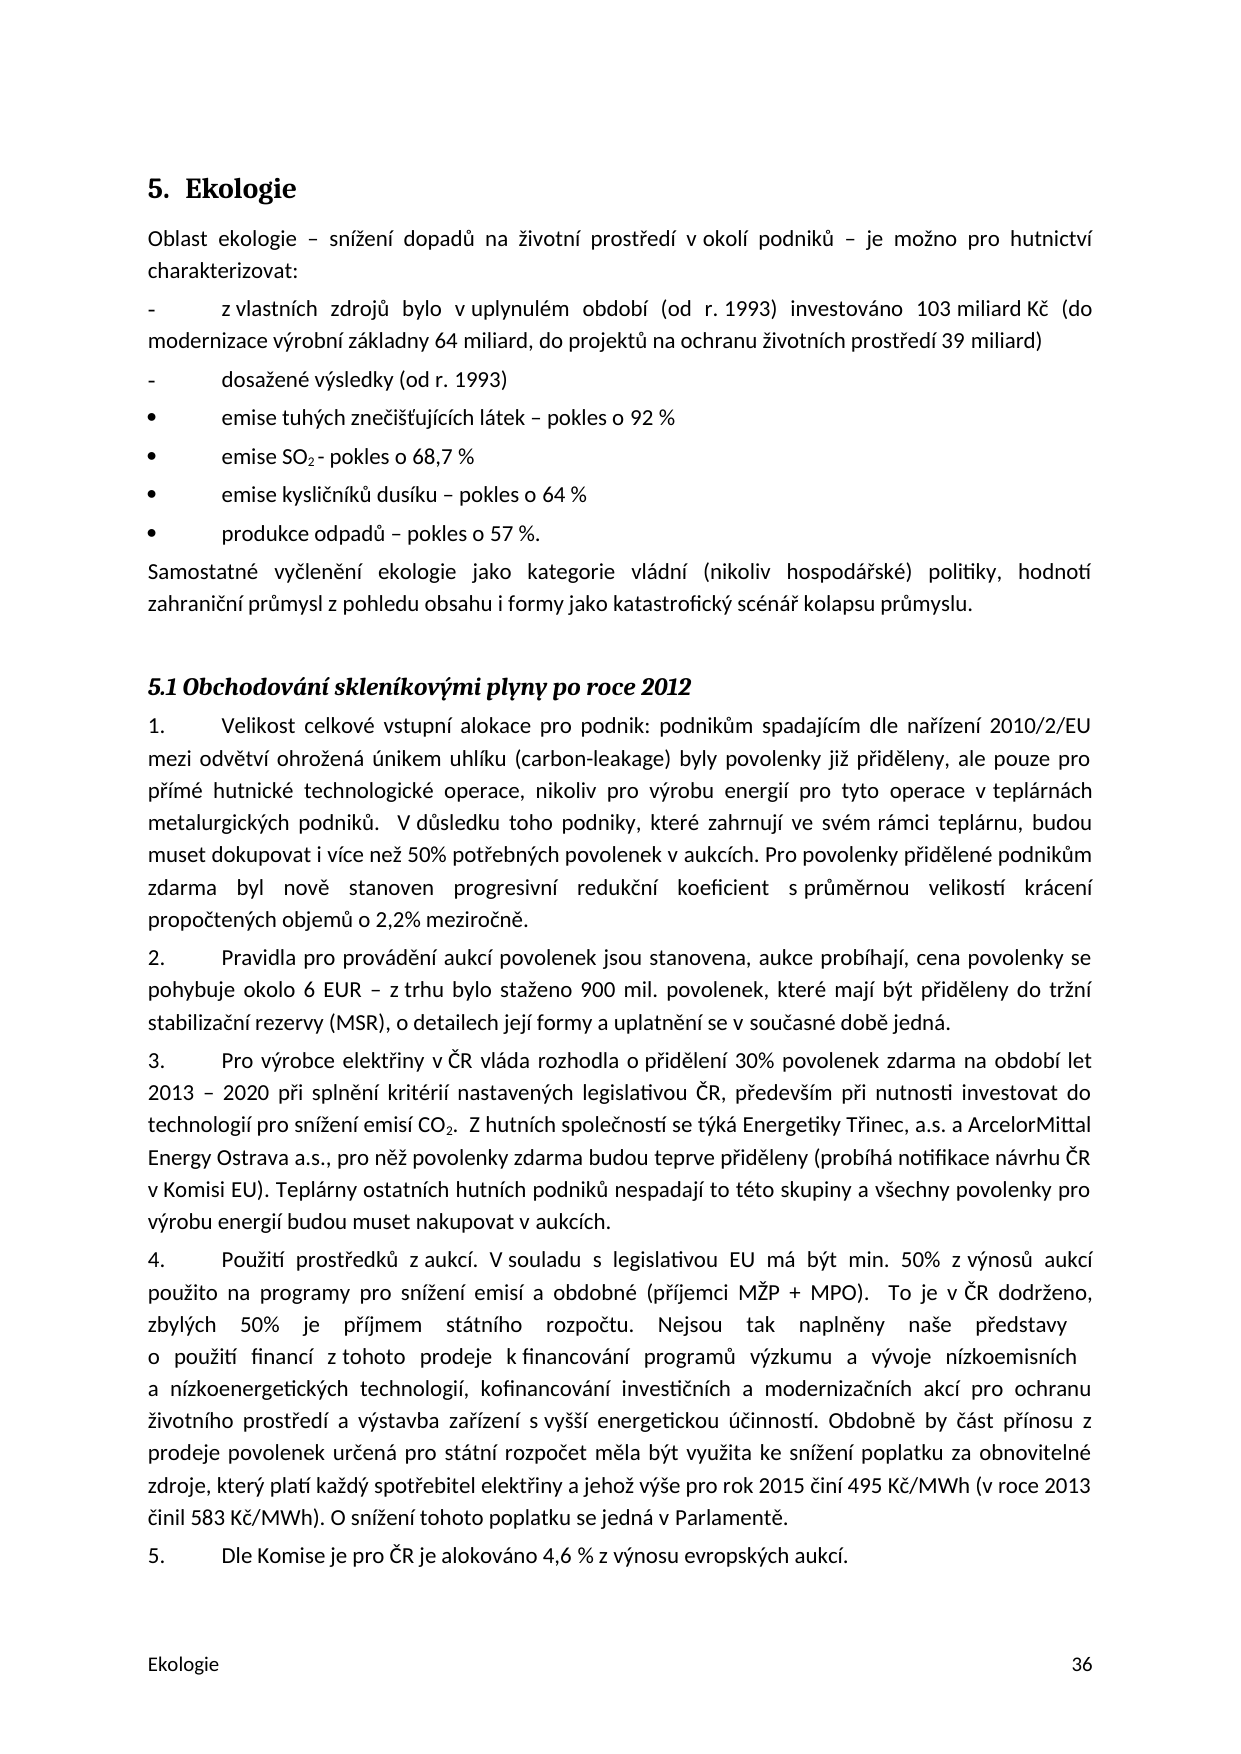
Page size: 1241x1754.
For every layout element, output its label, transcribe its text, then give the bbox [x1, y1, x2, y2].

list emise SO2 - pokles o 68,7 % [148, 442, 1093, 470]
list dosažené výsledky (od r. 1993) [148, 365, 1093, 393]
text 5.1 Obchodování skleníkovými plyny po roce 2012 [148, 672, 1093, 701]
list Pro výrobce elektřiny v ČR vláda rozhodla o přidělení 30% povolenek zdarma na období let 2013 – 2020 při splnění kritérií nastavených legislativou ČR, především při nutnosti investovat do technologií pro snížení emisí CO2. Z hutních společností se týká Energetiky Třinec, a.s. a ArcelorMittal Energy Ostrava a.s., pro něž povolenky zdarma budou teprve přiděleny (probíhá notifikace návrhu ČR v Komisi EU). Teplárny ostatních hutních podniků nespadají to této skupiny a všechny povolenky pro výrobu energií budou muset nakupovat v aukcích. [148, 1046, 1093, 1235]
list produkce odpadů – pokles o 57 %. [148, 519, 1093, 547]
list emise kysličníků dusíku – pokles o 64 % [148, 480, 1093, 508]
list Velikost celkové vstupní alokace pro podnik: podnikům spadajícím dle nařízení 2010/2/EU mezi odvětví ohrožená únikem uhlíku (carbon-leakage) byly povolenky již přiděleny, ale pouze pro přímé hutnické technologické operace, nikoliv pro výrobu energií pro tyto operace v teplárnách metalurgických podniků. V důsledku toho podniky, které zahrnují ve svém rámci teplárnu, budou muset dokupovat i více než 50% potřebných povolenek v aukcích. Pro povolenky přidělené podnikům zdarma byl nově stanoven progresivní redukční koeficient s průměrnou velikostí krácení propočtených objemů o 2,2% meziročně. [148, 712, 1093, 933]
list Použití prostředků z aukcí. V souladu s legislativou EU má být min. 50% z výnosů aukcí použito na programy pro snížení emisí a obdobné (příjemci MŽP + MPO). To je v ČR dodrženo, zbylých 50% je příjmem státního rozpočtu. Nejsou tak naplněny naše představy o použití financí z tohoto prodeje k financování programů výzkumu a vývoje nízkoemisních a nízkoenergetických technologií, kofinancování investičních a modernizačních akcí pro ochranu životního prostředí a výstavba zařízení s vyšší energetickou účinností. Obdobně by část přínosu z prodeje povolenek určená pro státní rozpočet měla být využita ke snížení poplatku za obnovitelné zdroje, který platí každý spotřebitel elektřiny a jehož výše pro rok 2015 činí 495 Kč/MWh (v roce 2013 činil 583 Kč/MWh). O snížení tohoto poplatku se jedná v Parlamentě. [148, 1245, 1093, 1531]
list Dle Komise je pro ČR je alokováno 4,6 % z výnosu evropských aukcí. [148, 1541, 1093, 1569]
text Samostatné vyčlenění ekologie jako kategorie vládní (nikoliv hospodářské) politiky, hodnotí zahraniční průmysl z pohledu obsahu i formy jako katastrofický scénář kolapsu průmyslu. [148, 557, 1093, 617]
list z vlastních zdrojů bylo v uplynulém období (od r. 1993) investováno 103 miliard Kč (do modernizace výrobní základny 64 miliard, do projektů na ochranu životních prostředí 39 miliard) [148, 294, 1093, 354]
text Oblast ekologie – snížení dopadů na životní prostředí v okolí podniků – je možno pro hutnictví charakterizovat: [148, 224, 1093, 284]
list Pravidla pro provádění aukcí povolenek jsou stanovena, aukce probíhají, cena povolenky se pohybuje okolo 6 EUR – z trhu bylo staženo 900 mil. povolenek, které mají být přiděleny do tržní stabilizační rezervy (MSR), o detailech její formy a uplatnění se v současné době jedná. [148, 943, 1093, 1036]
list emise tuhých znečišťujících látek – pokles o 92 % [148, 403, 1093, 431]
subtitle Ekologie [148, 173, 1093, 206]
